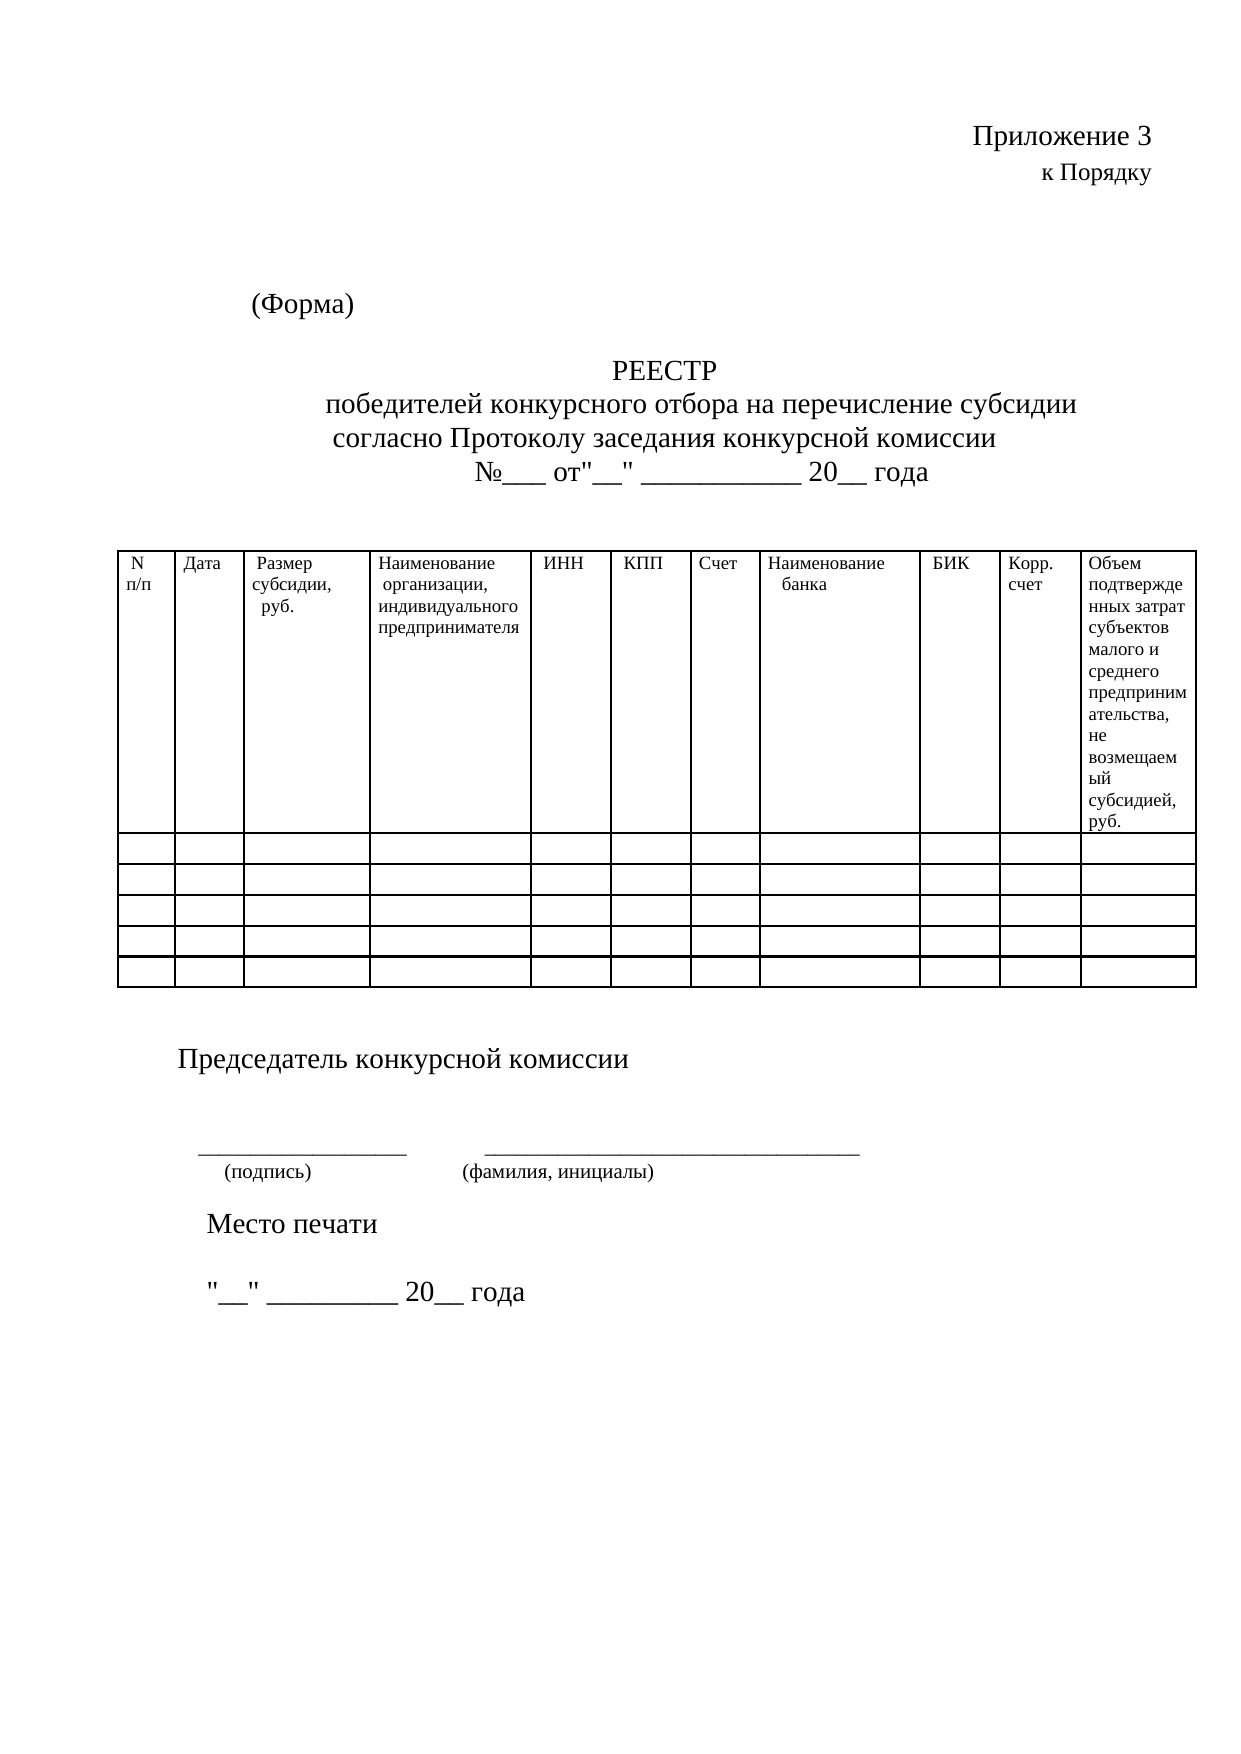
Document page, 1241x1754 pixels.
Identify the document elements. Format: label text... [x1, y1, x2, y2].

table_cell [692, 896, 759, 924]
table_header БИК [921, 552, 999, 832]
table_cell [1082, 865, 1195, 894]
table_cell [176, 927, 243, 955]
table_cell [176, 958, 243, 986]
table_cell [761, 896, 919, 924]
table_cell [921, 865, 999, 894]
table_cell [119, 834, 174, 863]
text Место печати [177, 1207, 1152, 1240]
table_cell [245, 958, 369, 986]
table_cell [1082, 927, 1195, 955]
table_cell [1001, 865, 1080, 894]
table_cell [692, 927, 759, 955]
table_cell [1001, 896, 1080, 924]
table_cell [921, 927, 999, 955]
table_cell [245, 834, 369, 863]
table_cell [532, 927, 610, 955]
table_cell [1001, 927, 1080, 955]
table_cell [176, 896, 243, 924]
table_cell [921, 834, 999, 863]
table_header Наименование банка [761, 552, 919, 832]
table_header КПП [612, 552, 690, 832]
table_cell [532, 896, 610, 924]
table_cell [371, 834, 530, 863]
table_header ИНН [532, 552, 610, 832]
table_cell [119, 896, 174, 924]
table_cell [761, 958, 919, 986]
table_cell [371, 865, 530, 894]
table_cell [176, 865, 243, 894]
table_cell [245, 896, 369, 924]
table_cell [119, 958, 174, 986]
table_cell [532, 958, 610, 986]
table_cell [612, 865, 690, 894]
table_cell [176, 834, 243, 863]
table_cell [612, 834, 690, 863]
text ____________________ ____________________________________ [177, 1134, 1152, 1158]
text (Форма) [177, 286, 1152, 319]
table_cell [612, 958, 690, 986]
text согласно Протоколу заседания конкурсной комиссии [177, 420, 1152, 454]
table_header Корр. счет [1001, 552, 1080, 832]
table_header Объем подтвержденных затрат субъектов малого и среднего предпринимательства, не возмещаемый субсидией, руб. [1082, 552, 1195, 832]
table_header Дата [176, 552, 243, 832]
table_cell [532, 834, 610, 863]
text к Порядку [177, 157, 1152, 185]
table_cell [692, 865, 759, 894]
text РЕЕСТР [177, 353, 1152, 387]
text победителей конкурсного отбора на перечисление субсидии [177, 387, 1152, 420]
table_header N п/п [119, 552, 174, 832]
table_cell [245, 865, 369, 894]
table_header Счет [692, 552, 759, 832]
table_cell [371, 958, 530, 986]
table_cell [119, 927, 174, 955]
table_cell [1001, 958, 1080, 986]
table_cell [612, 927, 690, 955]
table_cell [245, 927, 369, 955]
table_cell [371, 896, 530, 924]
text (подпись) (фамилия, инициалы) [177, 1158, 1152, 1183]
text Председатель конкурсной комиссии [177, 1041, 1152, 1074]
table_cell [761, 834, 919, 863]
table_cell [1082, 896, 1195, 924]
table_header Размер субсидии, руб. [245, 552, 369, 832]
text Приложение 3 [177, 118, 1152, 152]
table_cell [119, 865, 174, 894]
table_cell [1001, 834, 1080, 863]
table_cell [921, 958, 999, 986]
table_header Наименование организации, индивидуального предпринимателя [371, 552, 530, 832]
table_cell [1082, 958, 1195, 986]
table_cell [532, 865, 610, 894]
table_cell [761, 927, 919, 955]
table_cell [692, 834, 759, 863]
table_cell [371, 927, 530, 955]
table_cell [921, 896, 999, 924]
text "__" _________ 20__ года [177, 1274, 1152, 1307]
table_cell [692, 958, 759, 986]
table_cell [612, 896, 690, 924]
text №___ от"__" ___________ 20__ года [177, 454, 1152, 487]
table_cell [1082, 834, 1195, 863]
table_cell [761, 865, 919, 894]
